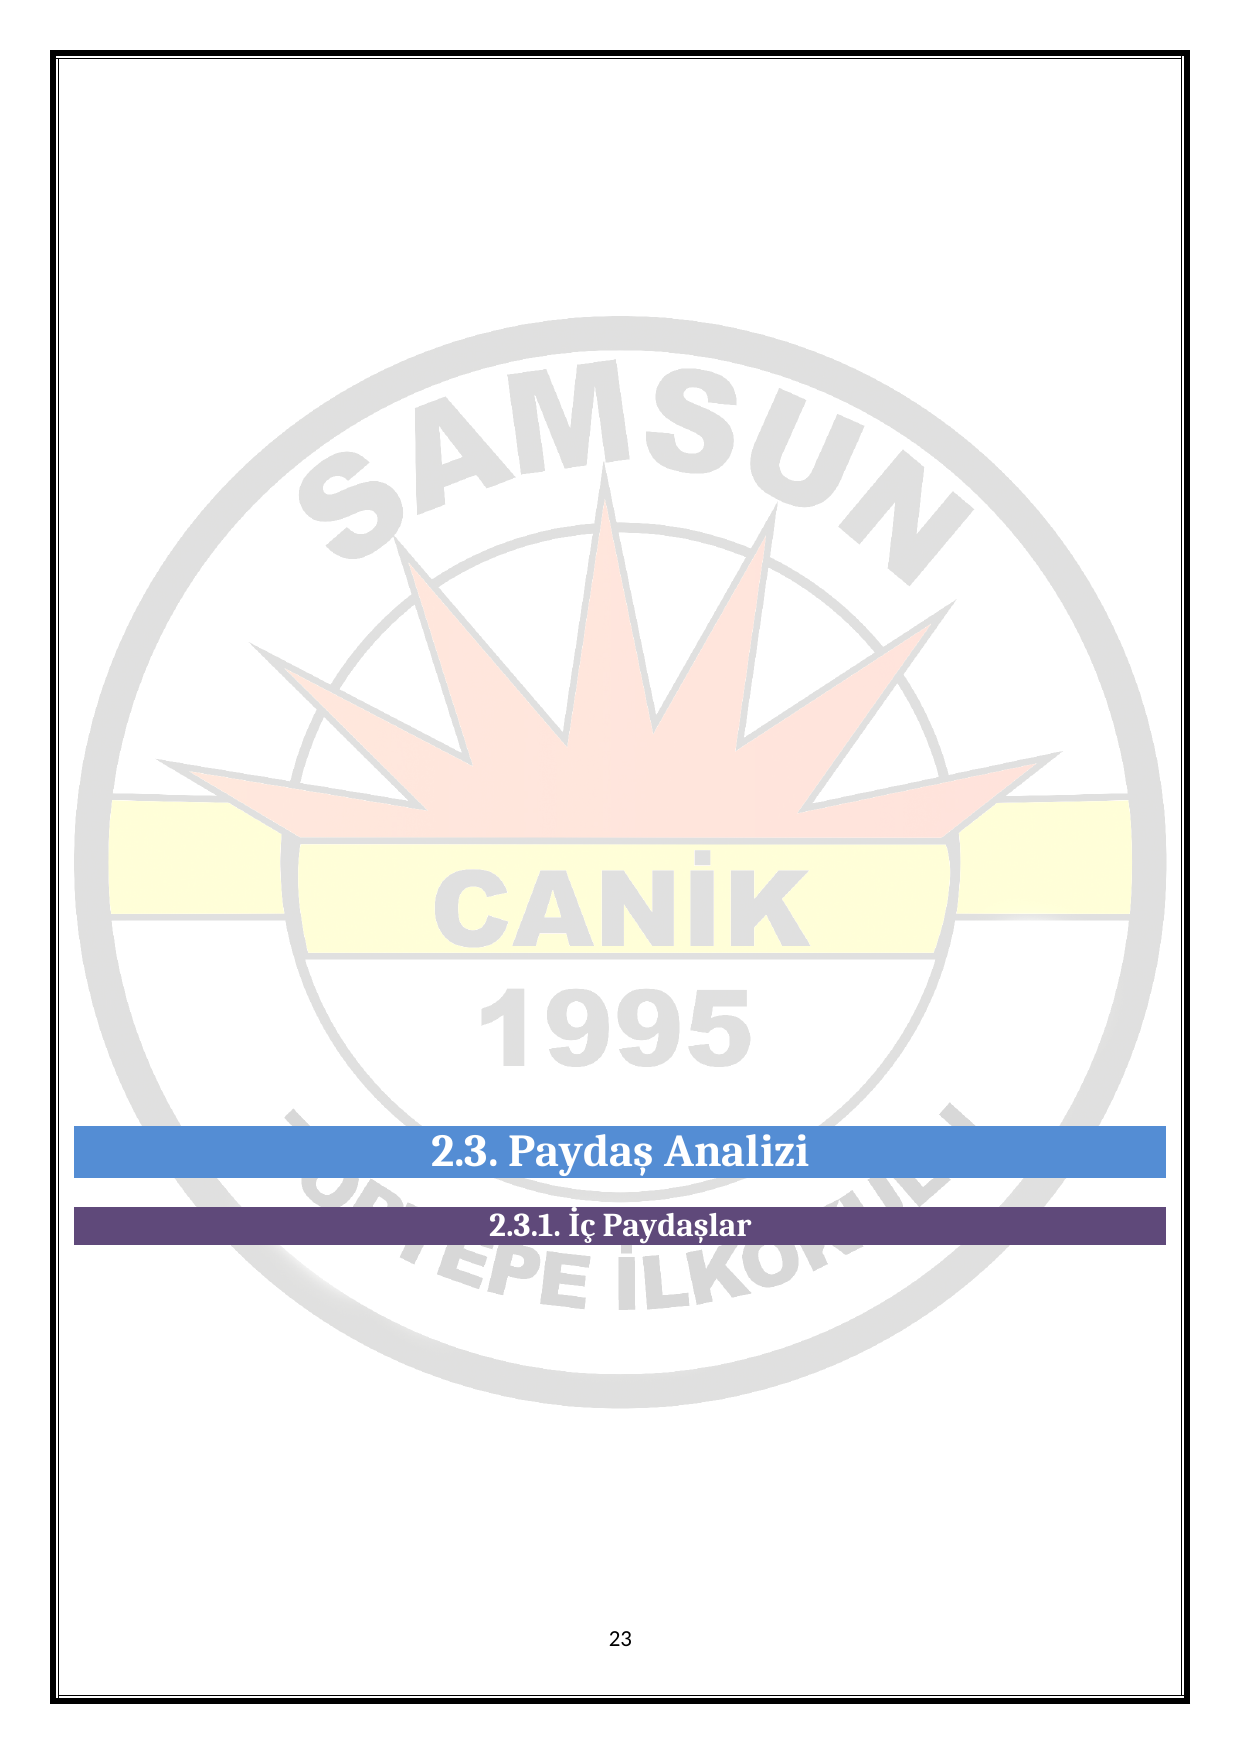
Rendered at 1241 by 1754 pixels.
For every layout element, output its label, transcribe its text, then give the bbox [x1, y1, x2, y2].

text 2.3.1. İç Paydaşlar [74, 1207, 1166, 1245]
text 2.3. Paydaş Analizi [74, 1126, 1166, 1178]
